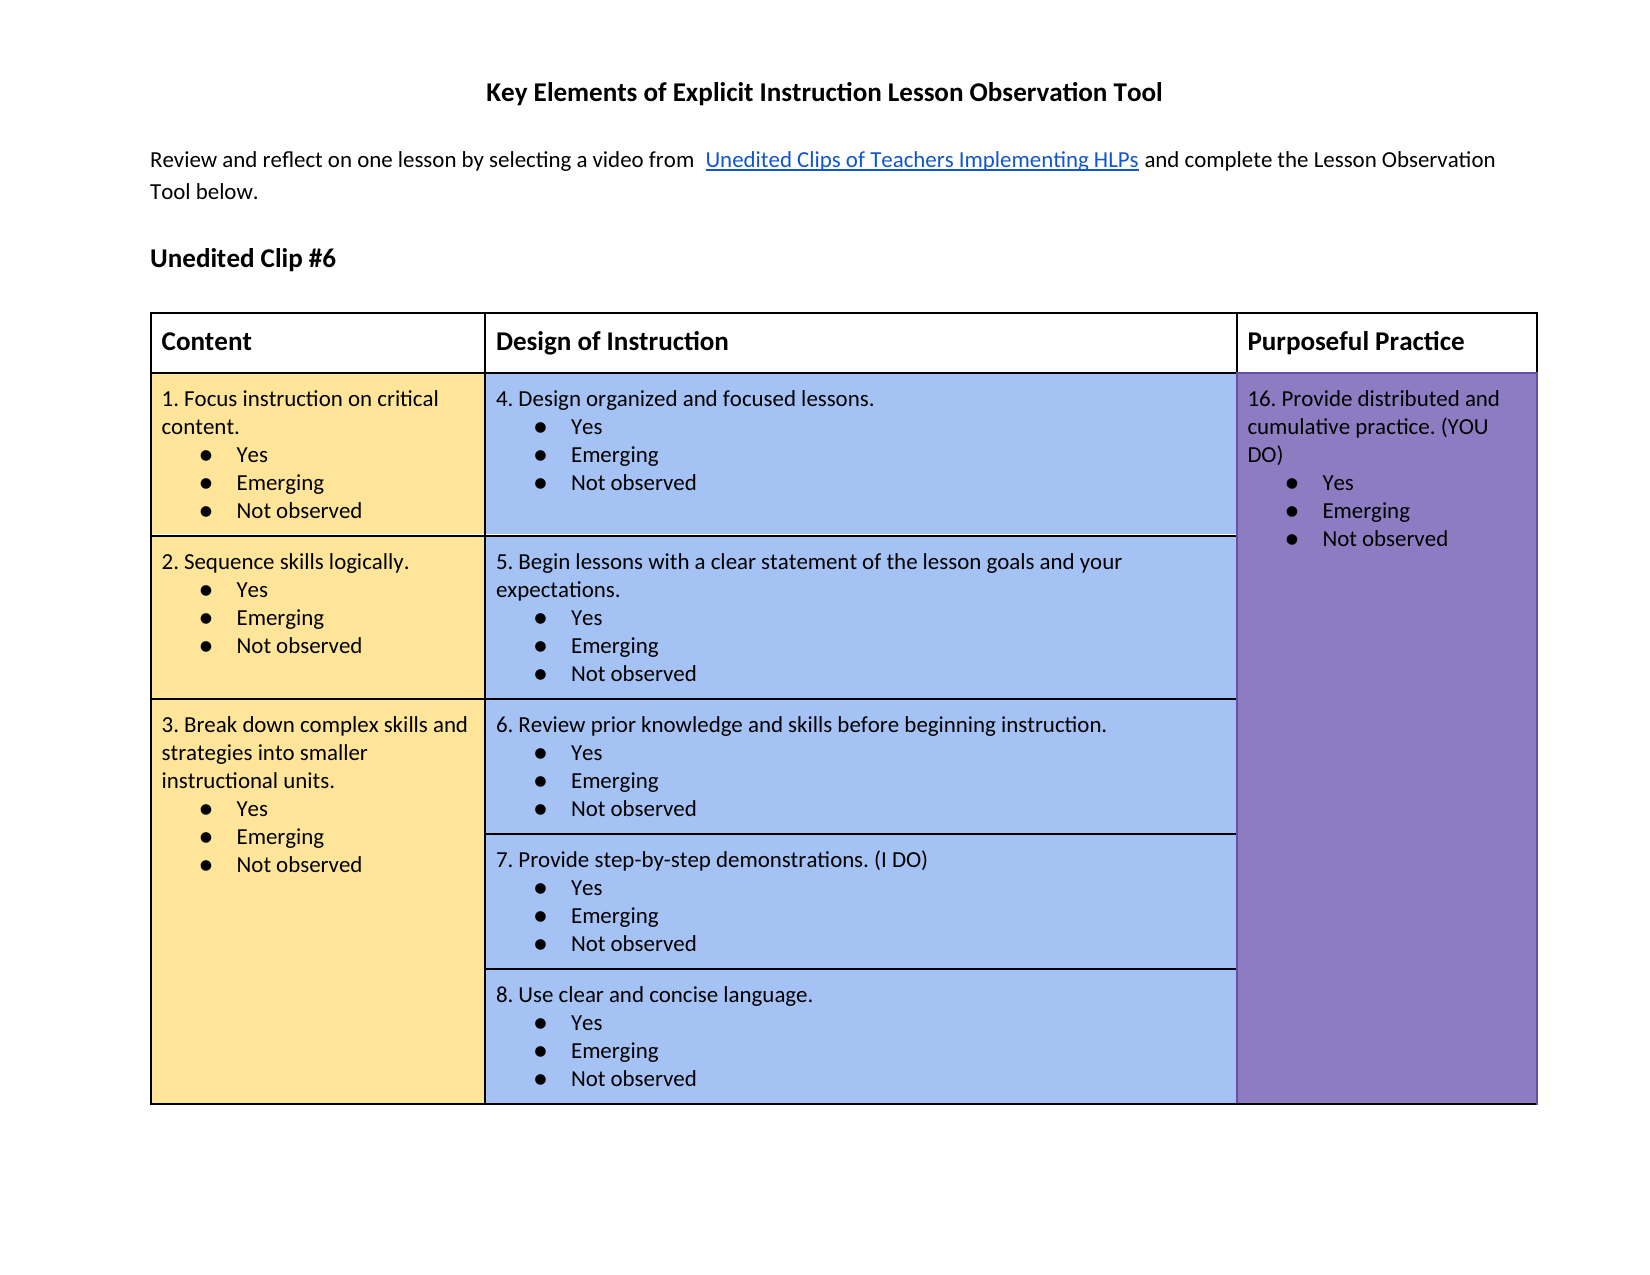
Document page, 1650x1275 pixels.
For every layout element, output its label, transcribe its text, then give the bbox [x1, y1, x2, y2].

table_header Content [152, 314, 484, 372]
table_cell 2. Sequence skills logically. Yes Emerging Not observed [152, 537, 484, 698]
text Unedited Clip #6 [150, 242, 1500, 275]
text Key Elements of Explicit Instruction Lesson Observation Tool [150, 75, 1500, 108]
table_cell 1. Focus instruction on critical content. Yes Emerging Not observed [152, 374, 484, 534]
table_cell 4. Design organized and focused lessons. Yes Emerging Not observed [486, 374, 1236, 534]
table_cell 5. Begin lessons with a clear statement of the lesson goals and your expectations. Yes Emerging Not observed [486, 537, 1236, 698]
table_header Design of Instruction [486, 314, 1236, 372]
table_cell 3. Break down complex skills and strategies into smaller instructional units. Yes Emerging Not observed [152, 700, 484, 1103]
table_cell 16. Provide distributed and cumulative practice. (YOU DO) Yes Emerging Not observed [1238, 374, 1536, 1103]
table_cell 6. Review prior knowledge and skills before beginning instruction. Yes Emerging Not observed [486, 700, 1236, 833]
table_cell 8. Use clear and concise language. Yes Emerging Not observed [486, 970, 1236, 1103]
table_header Purposeful Practice [1238, 314, 1536, 372]
text Review and reflect on one lesson by selecting a video from Unedited Clips of Teachers Implementing HLPs and complete the Lesson Observation Tool below. [150, 145, 1500, 205]
table_cell 7. Provide step-by-step demonstrations. (I DO) Yes Emerging Not observed [486, 835, 1236, 968]
